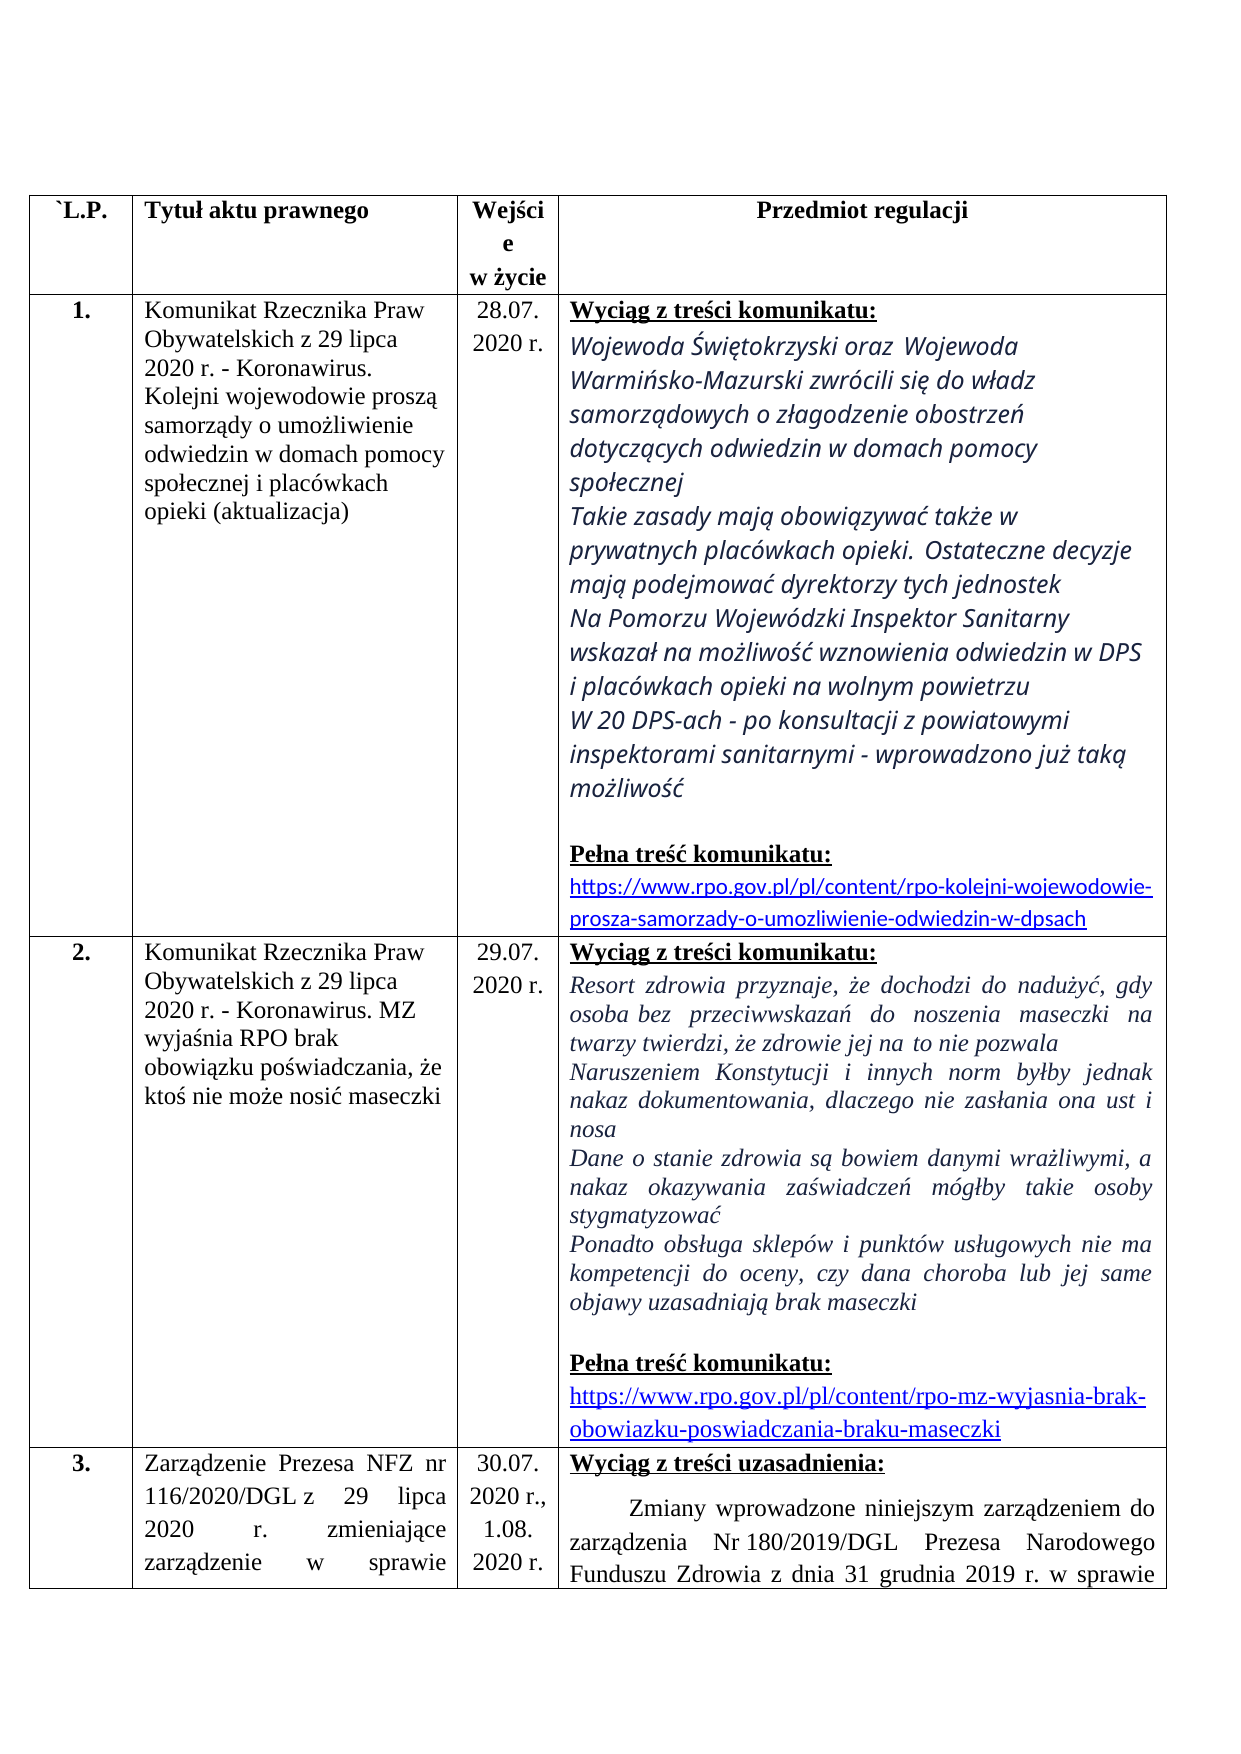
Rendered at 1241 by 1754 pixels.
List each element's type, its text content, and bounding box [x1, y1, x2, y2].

table_header `L.P. [30, 196, 132, 294]
table_cell 29.07. 2020 r. [458, 937, 558, 1447]
table_cell Komunikat Rzecznika Praw Obywatelskich z 29 lipca 2020 r. - Koronawirus. Kolejni wojewodowie proszą samorządy o umożliwienie odwiedzin w domach pomocy społecznej i placówkach opieki (aktualizacja) [133, 295, 457, 936]
table_cell 3. [30, 1448, 132, 1588]
table_cell Wyciąg z treści komunikatu: Wojewoda Świętokrzyski oraz Wojewoda Warmińsko-Mazurski zwrócili się do władz samorządowych o złagodzenie obostrzeń dotyczących odwiedzin w domach pomocy społecznej Takie zasady mają obowiązywać także w prywatnych placówkach opieki. Ostateczne decyzje mają podejmować dyrektorzy tych jednostek Na Pomorzu Wojewódzki Inspektor Sanitarny wskazał na możliwość wznowienia odwiedzin w DPS i placówkach opieki na wolnym powietrzu W 20 DPS-ach - po konsultacji z powiatowymi inspektorami sanitarnymi - wprowadzono już taką możliwość Pełna treść komunikatu: https://www.rpo.gov.pl/pl/content/rpo-kolejni-wojewodowie-prosza-samorzady-o-umozliwienie-odwiedzin-w-dpsach [559, 295, 1166, 936]
table_cell 28.07. 2020 r. [458, 295, 558, 936]
table_header Tytuł aktu prawnego [133, 196, 457, 294]
table_cell Komunikat Rzecznika Praw Obywatelskich z 29 lipca 2020 r. - Koronawirus. MZ wyjaśnia RPO brak obowiązku poświadczania, że ktoś nie może nosić maseczki [133, 937, 457, 1447]
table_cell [133, 1448, 457, 1588]
table_cell Wyciąg z treści komunikatu: Resort zdrowia przyznaje, że dochodzi do nadużyć, gdy osoba bez przeciwwskazań do noszenia maseczki na twarzy twierdzi, że zdrowie jej na to nie pozwala Naruszeniem Konstytucji i innych norm byłby jednak nakaz dokumentowania, dlaczego nie zasłania ona ust i nosa Dane o stanie zdrowia są bowiem danymi wrażliwymi, a nakaz okazywania zaświadczeń mógłby takie osoby stygmatyzować Ponadto obsługa sklepów i punktów usługowych nie ma kompetencji do oceny, czy dana choroba lub jej same objawy uzasadniają brak maseczki Pełna treść komunikatu: https://www.rpo.gov.pl/pl/content/rpo-mz-wyjasnia-brak-obowiazku-poswiadczania-braku-maseczki [559, 937, 1166, 1447]
table_header Przedmiot regulacji [559, 196, 1166, 294]
table_header Wejście w życie [458, 196, 558, 294]
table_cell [458, 1448, 558, 1588]
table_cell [559, 1448, 1166, 1588]
table_cell 1. [30, 295, 132, 936]
table_cell 2. [30, 937, 132, 1447]
